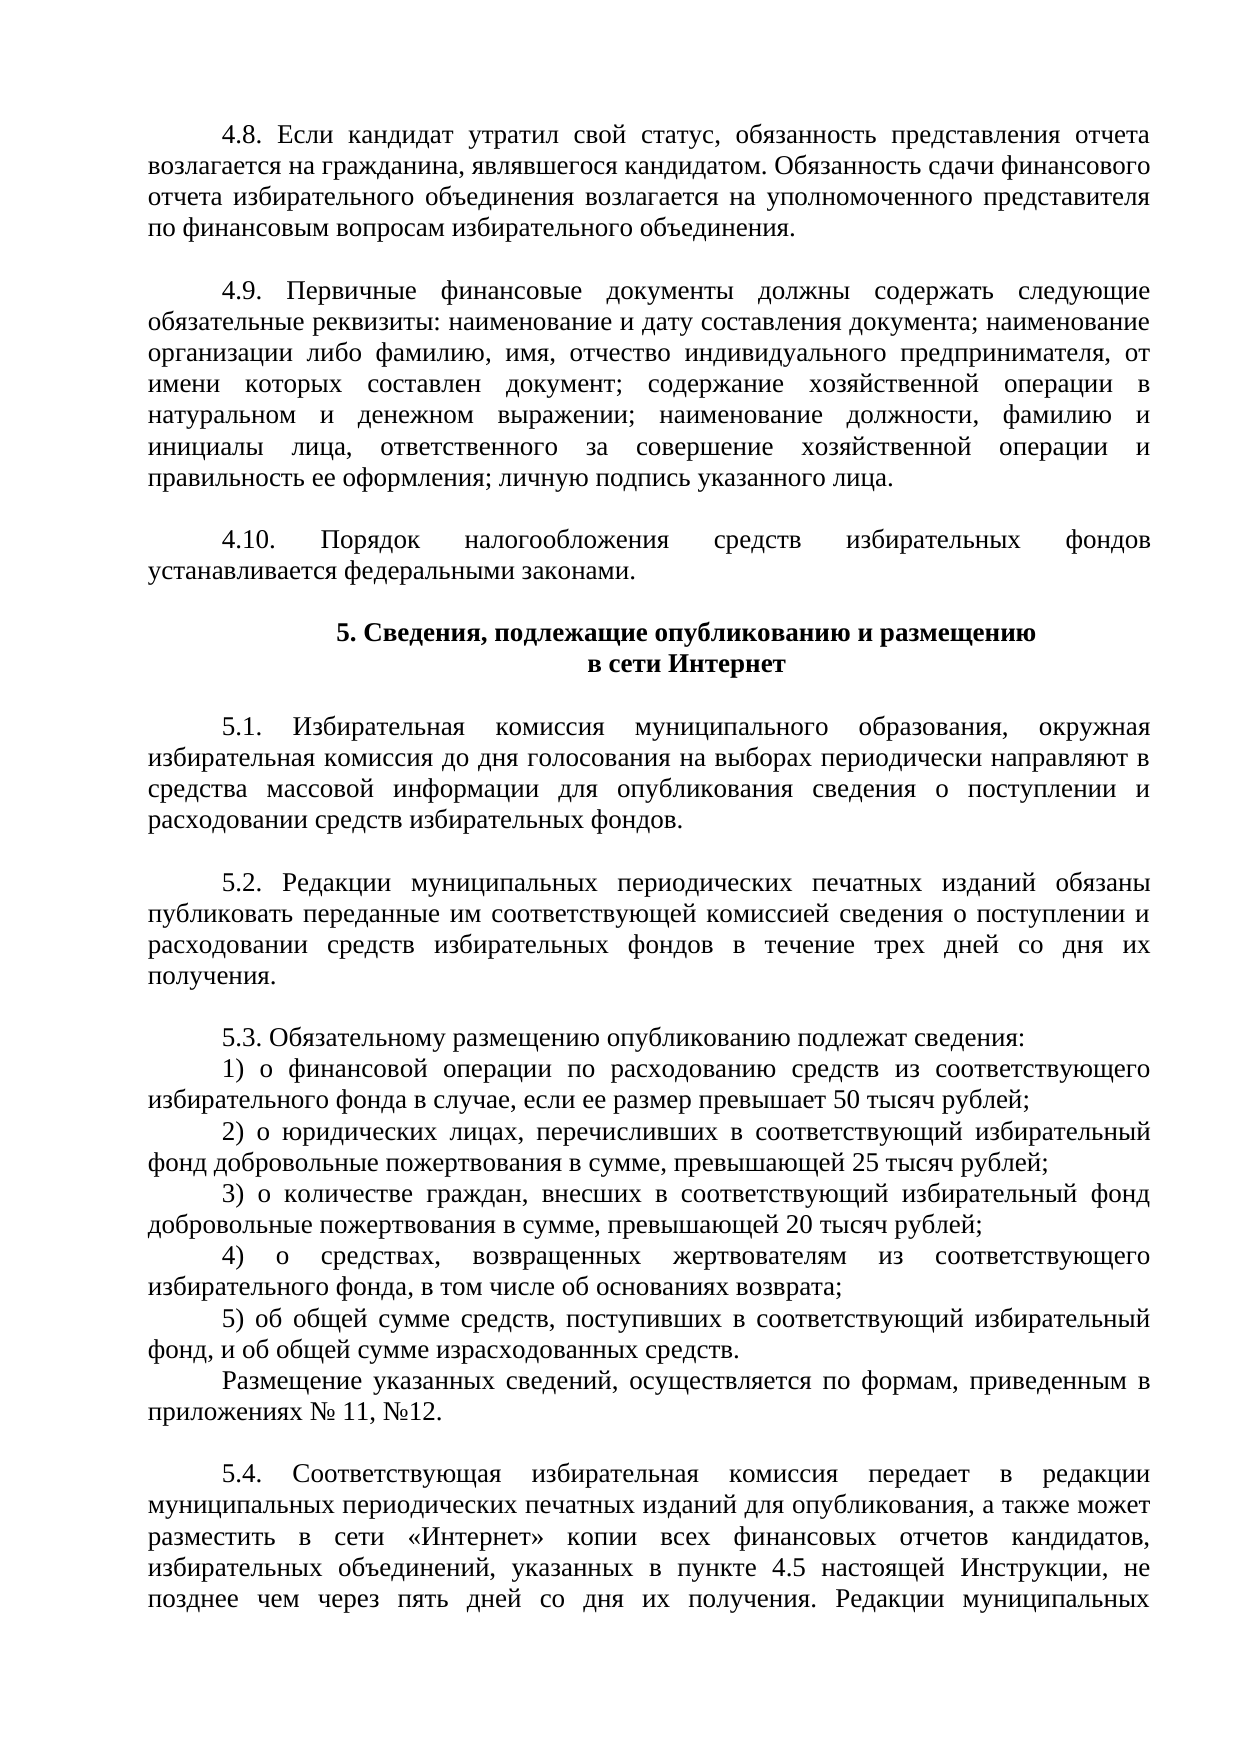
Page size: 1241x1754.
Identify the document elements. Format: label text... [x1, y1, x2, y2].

text 3) о количестве граждан, внесших в соответствующий избирательный фонд добровольные пожертвования в сумме, превышающей 20 тысяч рублей; [148, 1177, 1152, 1239]
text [148, 1457, 1152, 1613]
text 4.9. Первичные финансовые документы должны содержать следующие обязательные реквизиты: наименование и дату составления документа; наименование организации либо фамилию, имя, отчество индивидуального предпринимателя, от имени которых составлен документ; содержание хозяйственной операции в натуральном и денежном выражении; наименование должности, фамилию и инициалы лица, ответственного за совершение хозяйственной операции и правильность ее оформления; личную подпись указанного лица. [148, 274, 1152, 492]
text 5.3. Обязательному размещению опубликованию подлежат сведения: [148, 1021, 1152, 1052]
text в сети Интернет [148, 648, 1152, 679]
text 5.1. Избирательная комиссия муниципального образования, окружная избирательная комиссия до дня голосования на выборах периодически направляют в средства массовой информации для опубликования сведения о поступлении и расходовании средств избирательных фондов. [148, 710, 1152, 834]
text 1) о финансовой операции по расходованию средств из соответствующего избирательного фонда в случае, если ее размер превышает 50 тысяч рублей; [148, 1052, 1152, 1115]
text 5) об общей сумме средств, поступивших в соответствующий избирательный фонд, и об общей сумме израсходованных средств. [148, 1302, 1152, 1364]
text 4) о средствах, возвращенных жертвователям из соответствующего избирательного фонда, в том числе об основаниях возврата; [148, 1239, 1152, 1302]
text 2) о юридических лицах, перечисливших в соответствующий избирательный фонд добровольные пожертвования в сумме, превышающей 25 тысяч рублей; [148, 1115, 1152, 1177]
text Размещение указанных сведений, осуществляется по формам, приведенным в приложениях № 11, №12. [148, 1364, 1152, 1426]
text 4.10. Порядок налогообложения средств избирательных фондов устанавливается федеральными законами. [148, 523, 1152, 585]
text 5. Сведения, подлежащие опубликованию и размещению [148, 616, 1152, 648]
text 5.2. Редакции муниципальных периодических печатных изданий обязаны публиковать переданные им соответствующей комиссией сведения о поступлении и расходовании средств избирательных фондов в течение трех дней со дня их получения. [148, 866, 1152, 990]
text 4.8. Если кандидат утратил свой статус, обязанность представления отчета возлагается на гражданина, являвшегося кандидатом. Обязанность сдачи финансового отчета избирательного объединения возлагается на уполномоченного представителя по финансовым вопросам избирательного объединения. [148, 118, 1152, 243]
